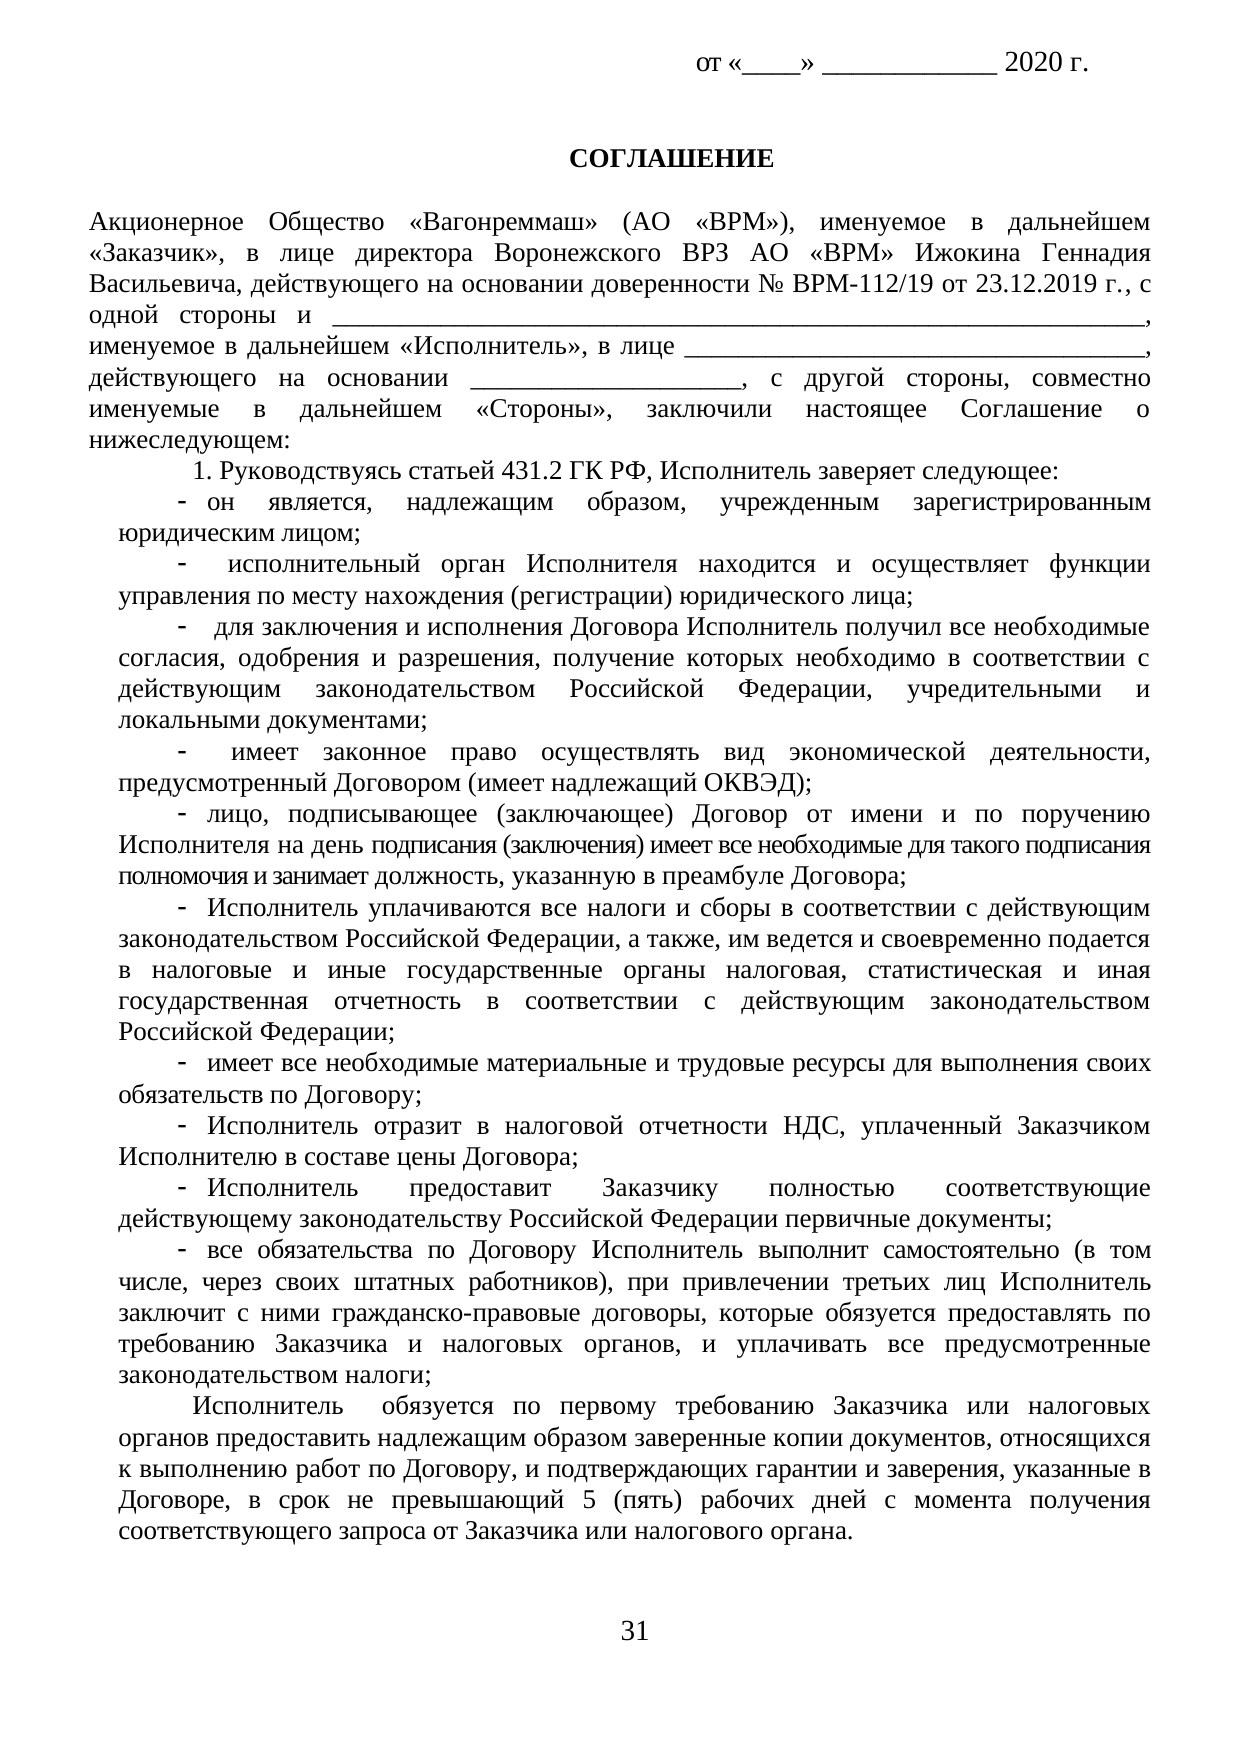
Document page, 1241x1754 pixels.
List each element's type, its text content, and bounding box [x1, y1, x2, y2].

list Исполнитель предоставит Заказчику полностью соответствующие действующему законодательству Российской Федерации первичные документы; [118, 1171, 1152, 1234]
text Исполнитель обязуется по первому требованию Заказчика или налоговых органов предоставить надлежащим образом заверенные копии документов, относящихся к выполнению работ по Договору, и подтверждающих гарантии и заверения, указанные в Договоре, в срок не превышающий 5 (пять) рабочих дней с момента получения соответствующего запроса от Заказчика или налогового органа. [118, 1389, 1152, 1545]
list Исполнитель отразит в налоговой отчетности НДС, уплаченный Заказчиком Исполнителю в составе цены Договора; [118, 1109, 1152, 1171]
text от «____» ____________ 2020 г. [118, 44, 1152, 78]
list лицо, подписывающее (заключающее) Договор от имени и по поручению Исполнителя на день подписания (заключения) имеет все необходимые для такого подписания полномочия и занимает должность, указанную в преамбуле Договора; [118, 797, 1152, 891]
list все обязательства по Договору Исполнитель выполнит самостоятельно (в том числе, через своих штатных работников), при привлечении третьих лиц Исполнитель заключит с ними гражданско-правовые договоры, которые обязуется предоставлять по требованию Заказчика и налоговых органов, и уплачивать все предусмотренные законодательством налоги; [118, 1234, 1152, 1389]
text Акционерное Общество «Вагонреммаш» (АО «ВРМ»), именуемое в дальнейшем «Заказчик», в лице директора Воронежского ВРЗ АО «ВРМ» Ижокина Геннадия Васильевича, действующего на основании доверенности № ВРМ-112/19 от 23.12.2019 г., с одной стороны и ____________________________________________________________, именуемое в дальнейшем «Исполнитель», в лице __________________________________, действующего на основании ____________________, с другой стороны, совместно именуемые в дальнейшем «Стороны», заключили настоящее Соглашение о нижеследующем: [88, 205, 1152, 454]
list Исполнитель уплачиваются все налоги и сборы в соответствии с действующим законодательством Российской Федерации, а также, им ведется и своевременно подается в налоговые и иные государственные органы налоговая, статистическая и иная государственная отчетность в соответствии с действующим законодательством Российской Федерации; [118, 891, 1152, 1046]
text 1. Руководствуясь статьей 431.2 ГК РФ, Исполнитель заверяет следующее: [118, 454, 1152, 485]
list он является, надлежащим образом, учрежденным зарегистрированным юридическим лицом; [118, 485, 1152, 548]
list для заключения и исполнения Договора Исполнитель получил все необходимые согласия, одобрения и разрешения, получение которых необходимо в соответствии с действующим законодательством Российской Федерации, учредительными и локальными документами; [118, 610, 1152, 735]
list имеет все необходимые материальные и трудовые ресурсы для выполнения своих обязательств по Договору; [118, 1046, 1152, 1109]
text СОГЛАШЕНИЕ [118, 143, 1152, 174]
list исполнительный орган Исполнителя находится и осуществляет функции управления по месту нахождения (регистрации) юридического лица; [118, 548, 1152, 610]
list имеет законное право осуществлять вид экономической деятельности, предусмотренный Договором (имеет надлежащий ОКВЭД); [118, 735, 1152, 797]
